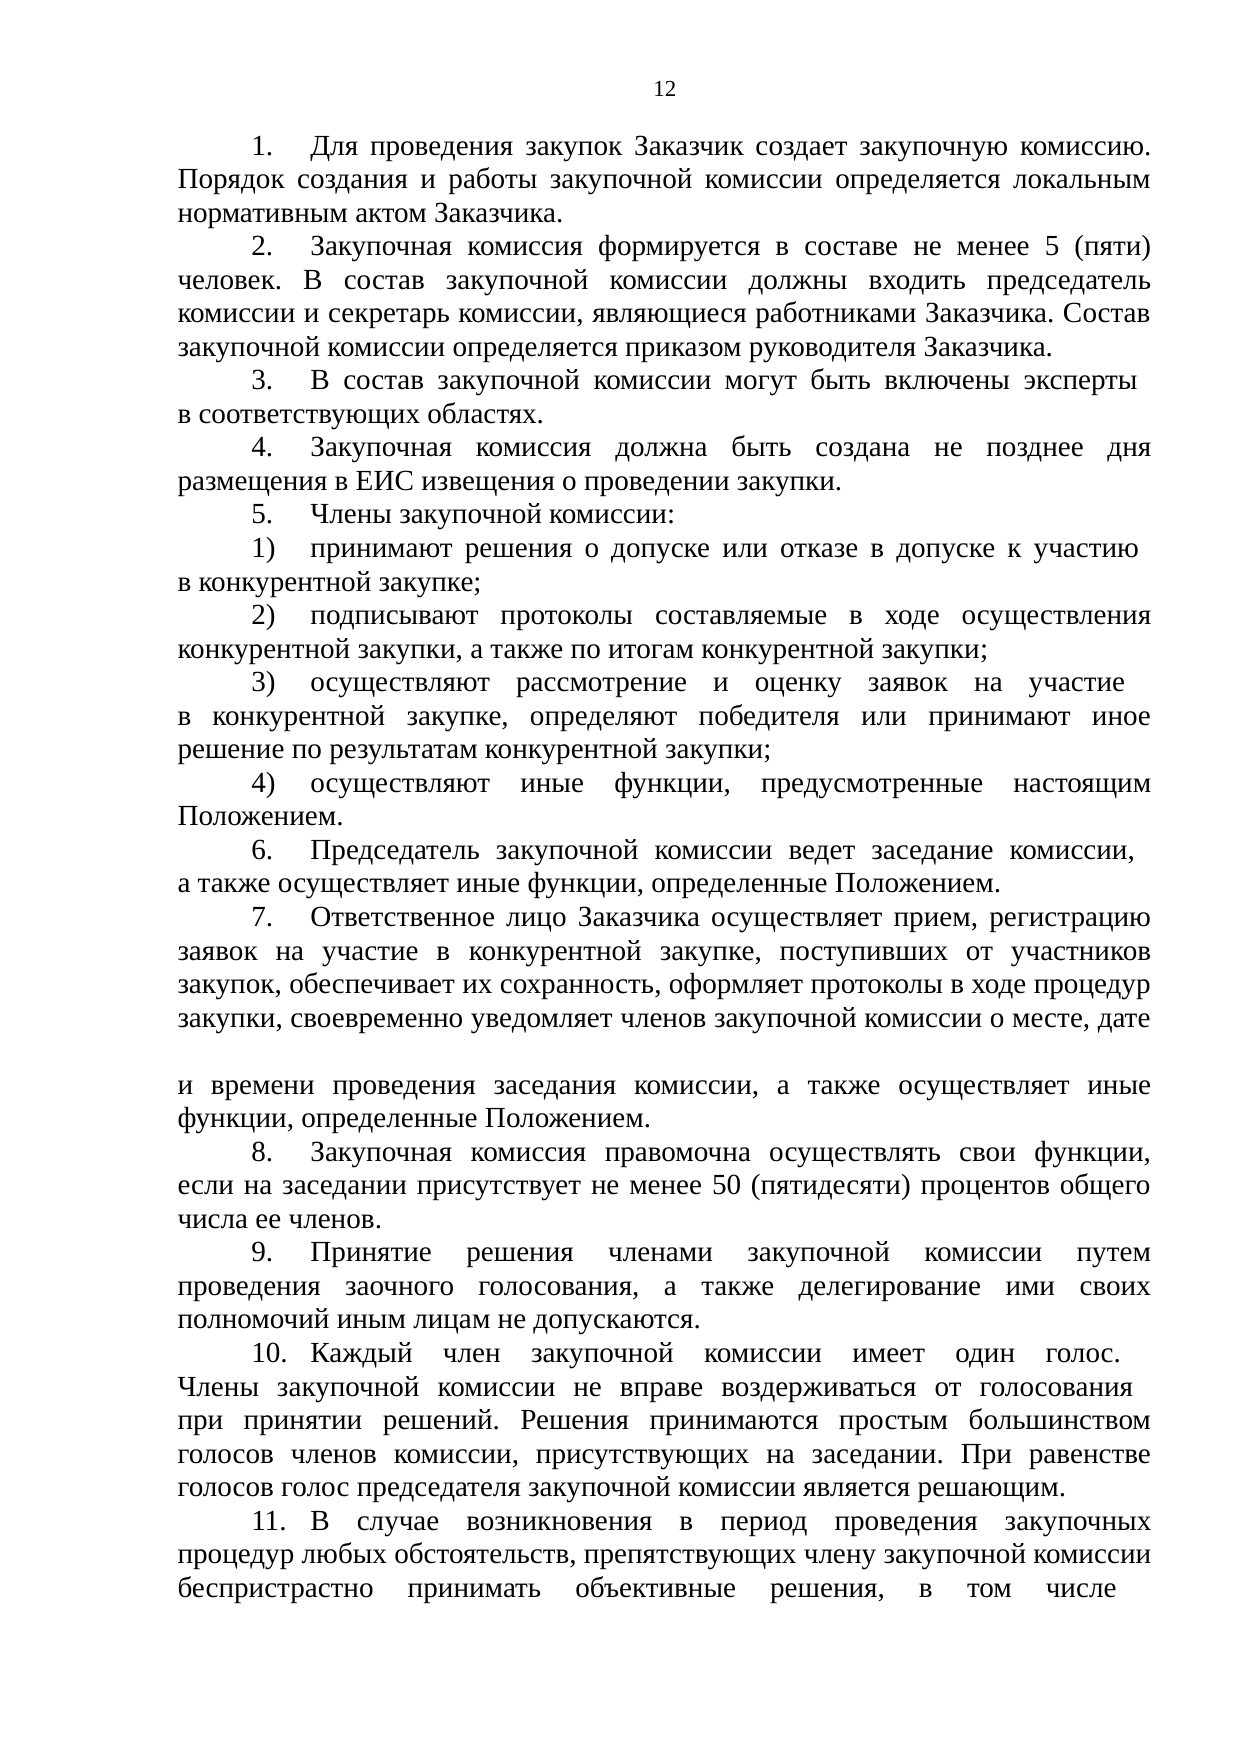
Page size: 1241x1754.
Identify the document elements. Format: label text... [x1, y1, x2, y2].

list подписывают протоколы составляемые в ходе осуществления конкурентной закупки, а также по итогам конкурентной закупки; [177, 597, 1152, 664]
list Закупочная комиссия правомочна осуществлять свои функции, если на заседании присутствует не менее 50 (пятидесяти) процентов общего числа ее членов. [177, 1134, 1152, 1234]
list Принятие решения членами закупочной комиссии путем проведения заочного голосования, а также делегирование ими своих полномочий иным лицам не допускаются. [177, 1234, 1152, 1335]
list Закупочная комиссия должна быть создана не позднее дня размещения в ЕИС извещения о проведении закупки. [177, 429, 1152, 497]
list Каждый член закупочной комиссии имеет один голос. Члены закупочной комиссии не вправе воздерживаться от голосования при принятии решений. Решения принимаются простым большинством голосов членов комиссии, присутствующих на заседании. При равенстве голосов голос председателя закупочной комиссии является решающим. [177, 1335, 1152, 1503]
list Для проведения закупок Заказчик создает закупочную комиссию. Порядок создания и работы закупочной комиссии определяется локальным нормативным актом Заказчика. [177, 128, 1152, 228]
list Ответственное лицо Заказчика осуществляет прием, регистрацию заявок на участие в конкурентной закупке, поступивших от участников закупок, обеспечивает их сохранность, оформляет протоколы в ходе процедур закупки, своевременно уведомляет членов закупочной комиссии о месте, дате и времени проведения заседания комиссии, а также осуществляет иные функции, определенные Положением. [177, 899, 1152, 1134]
list Закупочная комиссия формируется в составе не менее 5 (пяти) человек. В состав закупочной комиссии должны входить председатель комиссии и секретарь комиссии, являющиеся работниками Заказчика. Состав закупочной комиссии определяется приказом руководителя Заказчика. [177, 228, 1152, 362]
list Председатель закупочной комиссии ведет заседание комиссии, а также осуществляет иные функции, определенные Положением. [177, 832, 1152, 899]
list принимают решения о допуске или отказе в допуске к участию в конкурентной закупке; [177, 530, 1152, 597]
list Члены закупочной комиссии: [177, 497, 1152, 530]
list В состав закупочной комиссии могут быть включены эксперты в соответствующих областях. [177, 362, 1152, 429]
list осуществляют рассмотрение и оценку заявок на участие в конкурентной закупке, определяют победителя или принимают иное решение по результатам конкурентной закупки; [177, 664, 1152, 765]
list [177, 1503, 1152, 1603]
list осуществляют иные функции, предусмотренные настоящим Положением. [177, 765, 1152, 832]
